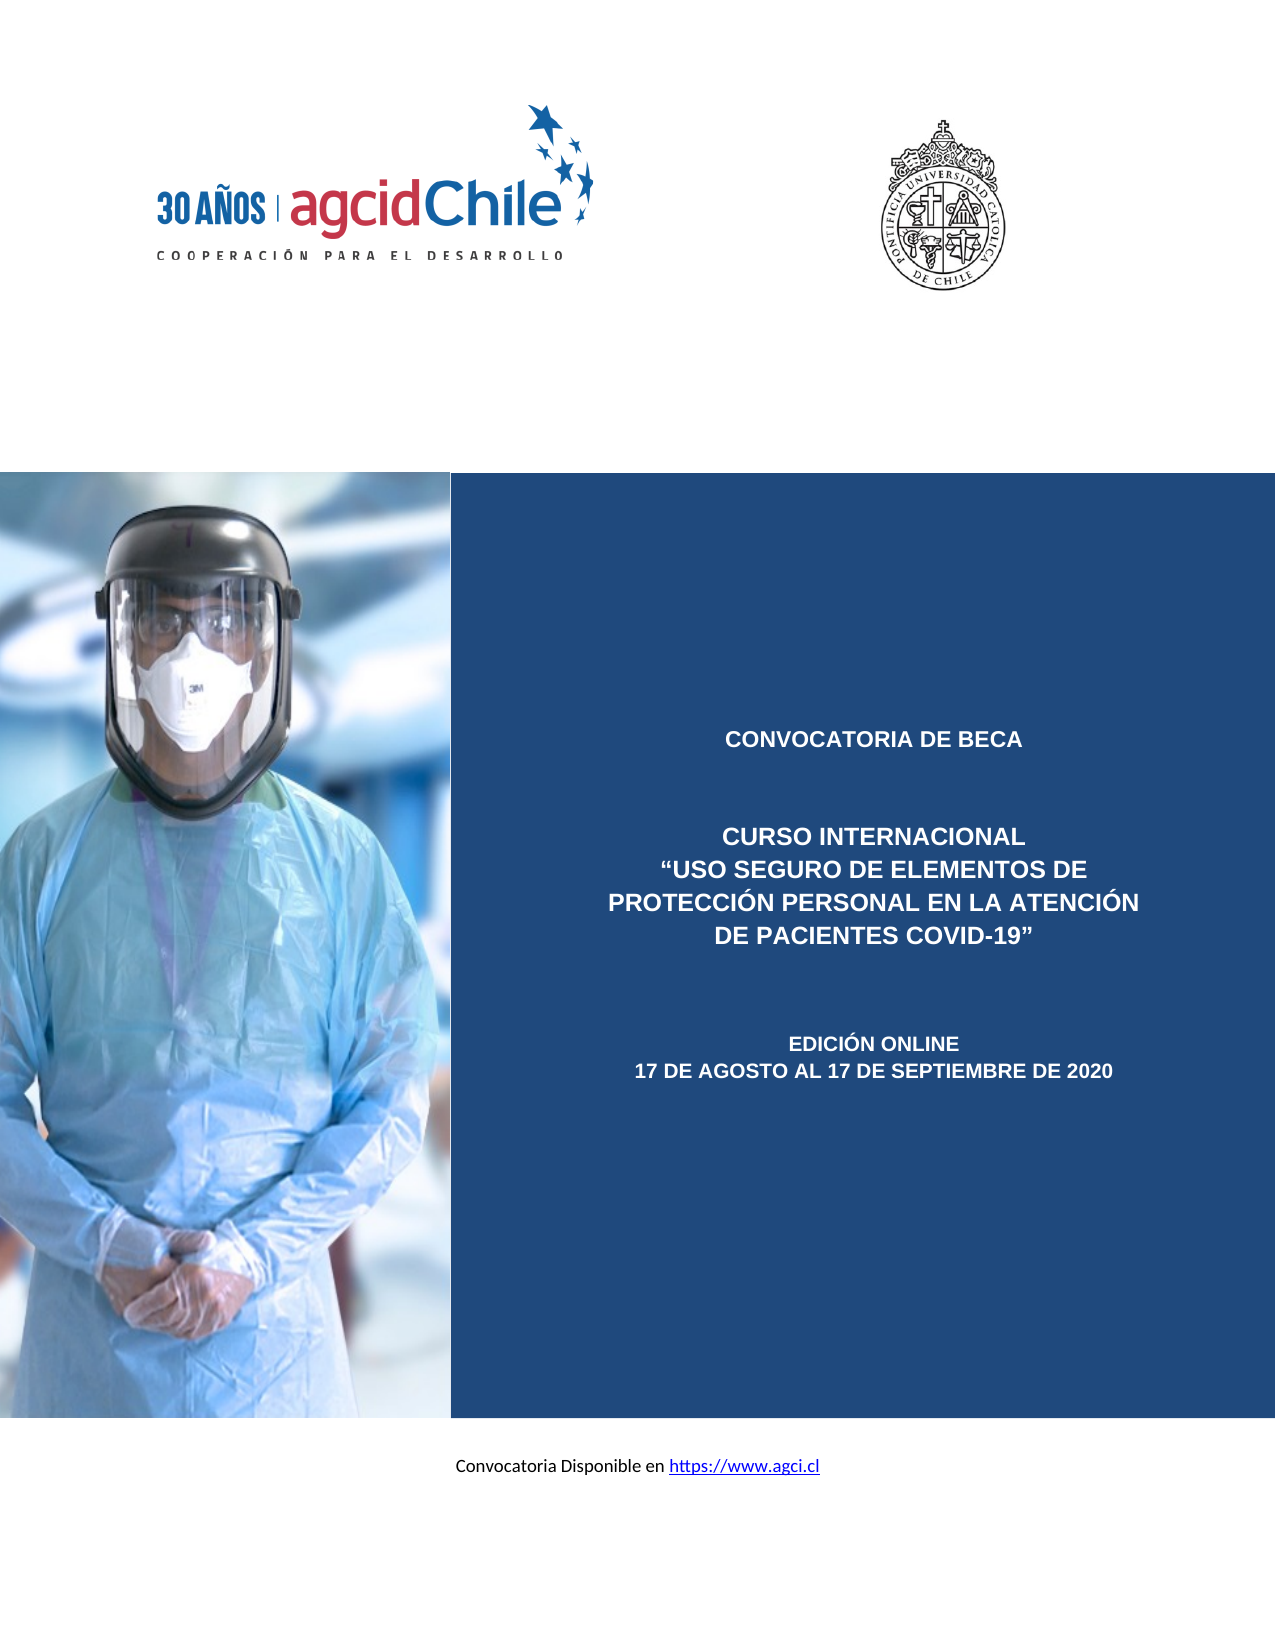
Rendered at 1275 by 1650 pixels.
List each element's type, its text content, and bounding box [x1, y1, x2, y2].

picture [0, 472, 450, 1418]
text Convocatoria Disponible en https://www.agci.cl [177, 1454, 1098, 1477]
picture [711, 112, 1174, 298]
picture [157, 105, 594, 260]
